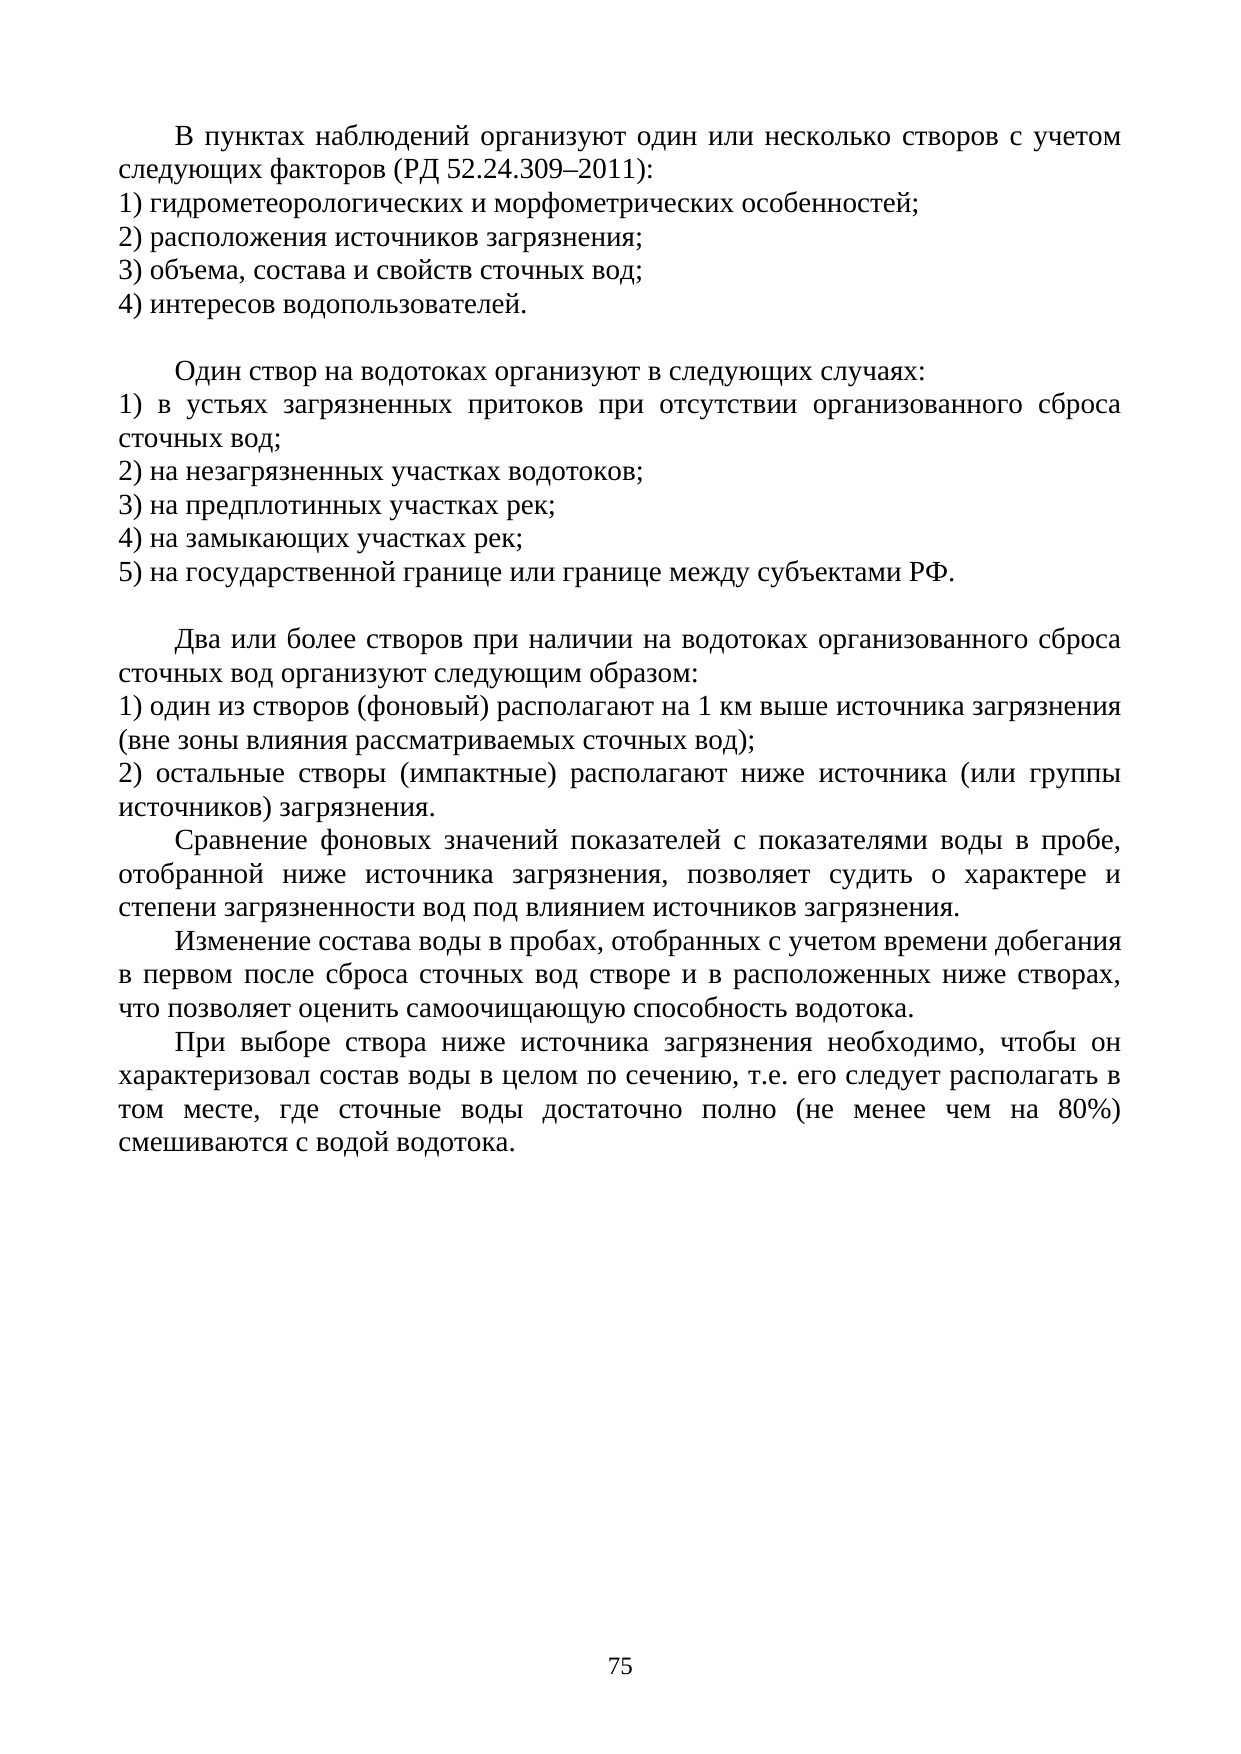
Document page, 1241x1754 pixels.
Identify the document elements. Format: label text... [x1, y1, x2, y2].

text 1) гидрометеорологических и морфометрических особенностей; [118, 185, 1122, 219]
text 1) один из створов (фоновый) располагают на выше источника загрязнения (вне зоны влияния рассматриваемых сточных вод); [118, 688, 1122, 755]
text В пунктах наблюдений организуют один или несколько створов с учетом следующих факторов (РД 52.24.309–2011): [118, 118, 1122, 185]
text 2) остальные створы (импактные) располагают ниже источника (или группы источников) загрязнения. [118, 755, 1122, 822]
text Один створ на водотоках организуют в следующих случаях: [118, 353, 1122, 386]
text При выборе створа ниже источника загрязнения необходимо, чтобы он характеризовал состав воды в целом по сечению, т.е. его следует располагать в том месте, где сточные воды достаточно полно (не менее чем на 80%) смешиваются с водой водотока. [118, 1024, 1122, 1158]
text Изменение состава воды в пробах, отобранных с учетом времени добегания в первом после сброса сточных вод створе и в расположенных ниже створах, что позволяет оценить самоочищающую способность водотока. [118, 923, 1122, 1024]
text 5) на государственной границе или границе между субъектами РФ. [118, 554, 1122, 588]
text 1) в устьях загрязненных притоков при отсутствии организованного сброса сточных вод; [118, 386, 1122, 453]
text 2) расположения источников загрязнения; [118, 219, 1122, 252]
text Сравнение фоновых значений показателей с показателями воды в пробе, отобранной ниже источника загрязнения, позволяет судить о характере и степени загрязненности вод под влиянием источников загрязнения. [118, 822, 1122, 923]
text 2) на незагрязненных участках водотоков; [118, 453, 1122, 487]
text Два или более створов при наличии на водотоках организованного сброса сточных вод организуют следующим образом: [118, 621, 1122, 688]
text 3) на предплотинных участках рек; [118, 487, 1122, 521]
text 4) интересов водопользователей. [118, 286, 1122, 319]
text 3) объема, состава и свойств сточных вод; [118, 252, 1122, 286]
text 4) на замыкающих участках рек; [118, 521, 1122, 554]
